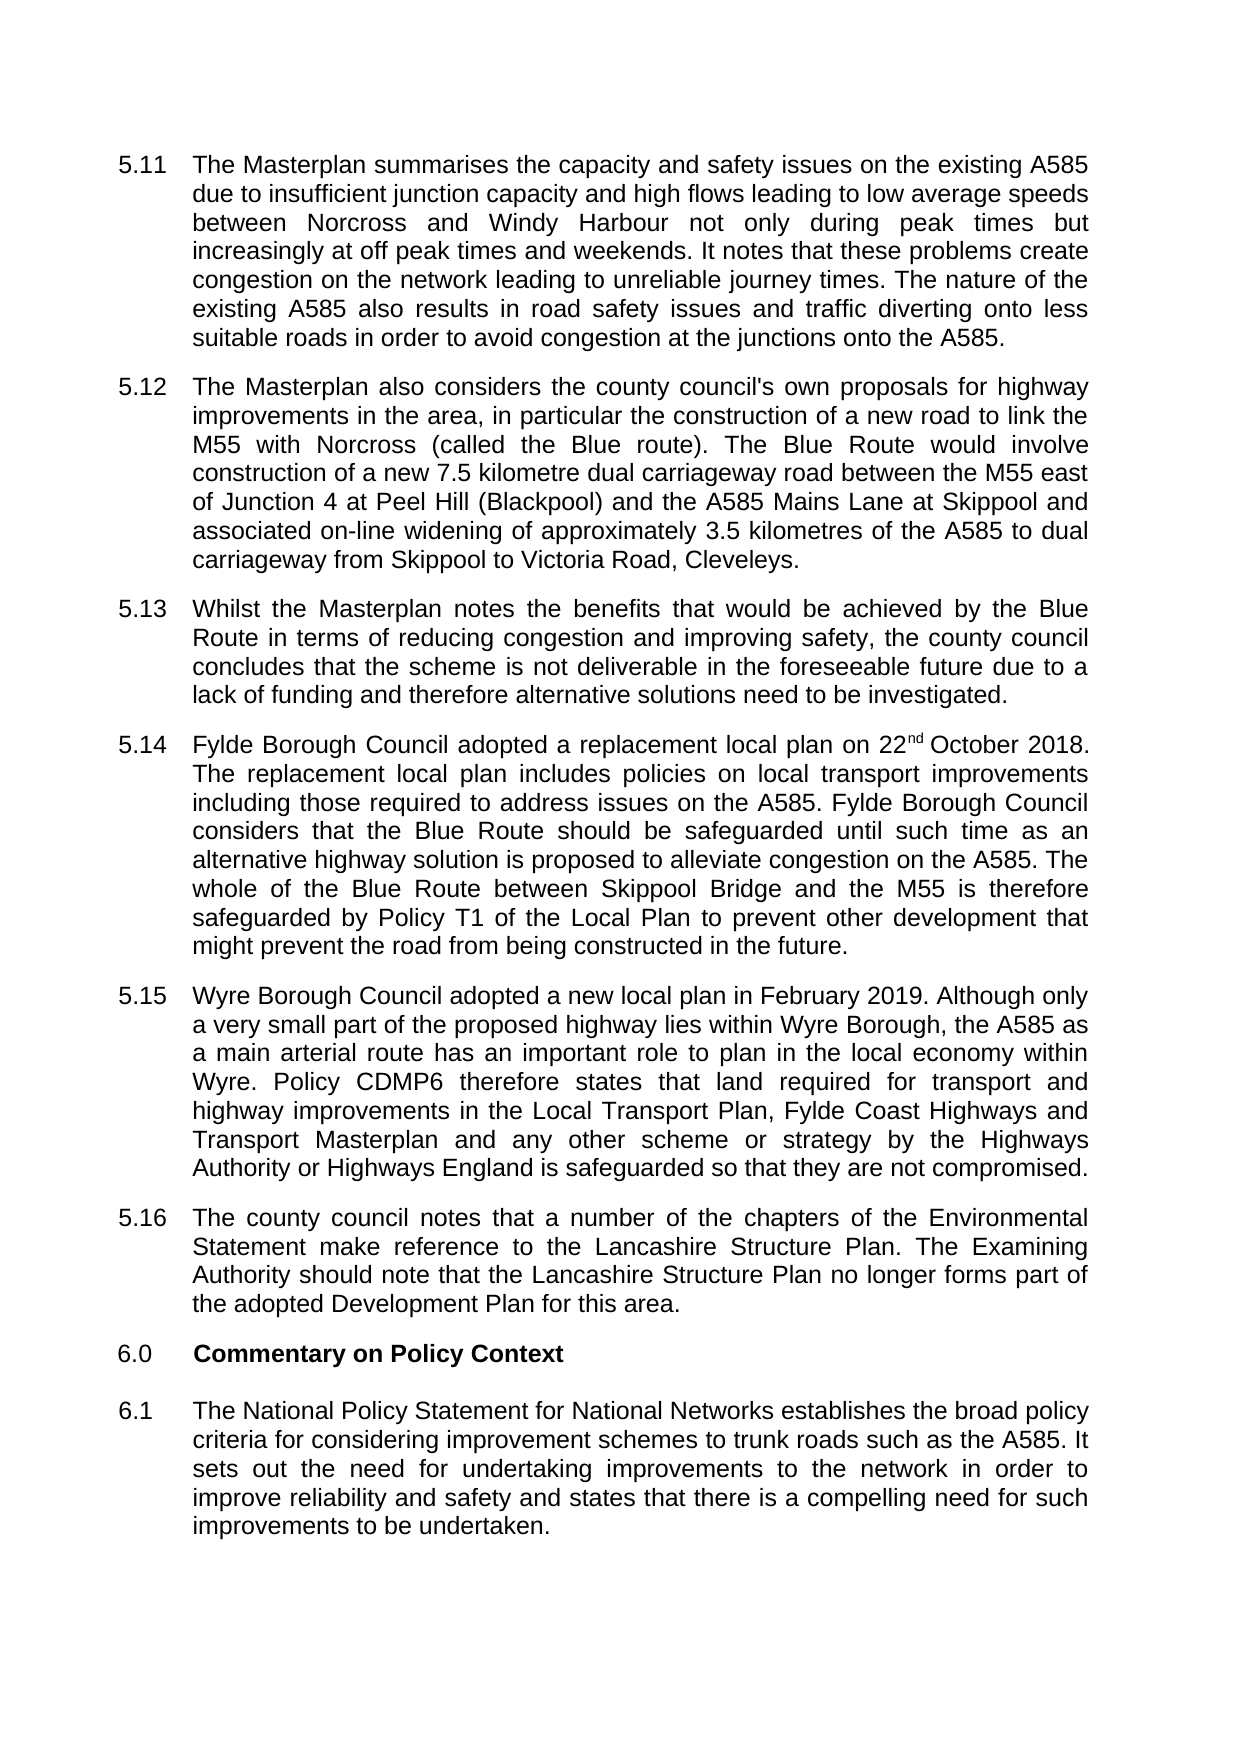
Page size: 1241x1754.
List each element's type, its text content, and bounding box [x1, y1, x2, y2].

text 5.14 Fylde Borough Council adopted a replacement local plan on 22nd October 2018. The replacement local plan includes policies on local transport improvements including those required to address issues on the A585. Fylde Borough Council considers that the Blue Route should be safeguarded until such time as an alternative highway solution is proposed to alleviate congestion on the A585. The whole of the Blue Route between Skippool Bridge and the M55 is therefore safeguarded by Policy T1 of the Local Plan to prevent other development that might prevent the road from being constructed in the future. [118, 730, 1090, 960]
text 5.11 The Masterplan summarises the capacity and safety issues on the existing A585 due to insufficient junction capacity and high flows leading to low average speeds between Norcross and Windy Harbour not only during peak times but increasingly at off peak times and weekends. It notes that these problems create congestion on the network leading to unreliable journey times. The nature of the existing A585 also results in road safety issues and traffic diverting onto less suitable roads in order to avoid congestion at the junctions onto the A585. [118, 150, 1090, 351]
text 5.12 The Masterplan also considers the county council's own proposals for highway improvements in the area, in particular the construction of a new road to link the M55 with Norcross (called the Blue route). The Blue Route would involve construction of a new 7.5 kilometre dual carriageway road between the M55 east of Junction 4 at Peel Hill (Blackpool) and the A585 Mains Lane at Skippool and associated on-line widening of approximately 3.5 kilometres of the A585 to dual carriageway from Skippool to Victoria Road, Cleveleys. [118, 372, 1090, 573]
text 5.15 Wyre Borough Council adopted a new local plan in February 2019. Although only a very small part of the proposed highway lies within Wyre Borough, the A585 as a main arterial route has an important role to plan in the local economy within Wyre. Policy CDMP6 therefore states that land required for transport and highway improvements in the Local Transport Plan, Fylde Coast Highways and Transport Masterplan and any other scheme or strategy by the Highways Authority or Highways England is safeguarded so that they are not compromised. [118, 981, 1090, 1182]
text 5.13 Whilst the Masterplan notes the benefits that would be achieved by the Blue Route in terms of reducing congestion and improving safety, the county council concludes that the scheme is not deliverable in the foreseeable future due to a lack of funding and therefore alternative solutions need to be investigated. [118, 594, 1090, 709]
text 6.1 The National Policy Statement for National Networks establishes the broad policy criteria for considering improvement schemes to trunk roads such as the A585. It sets out the need for undertaking improvements to the network in order to improve reliability and safety and states that there is a compelling need for such improvements to be undertaken. [118, 1396, 1090, 1540]
text 6.0 Commentary on Policy Context [103, 1339, 1090, 1367]
text 5.16 The county council notes that a number of the chapters of the Environmental Statement make reference to the Lancashire Structure Plan. The Examining Authority should note that the Lancashire Structure Plan no longer forms part of the adopted Development Plan for this area. [118, 1203, 1090, 1318]
